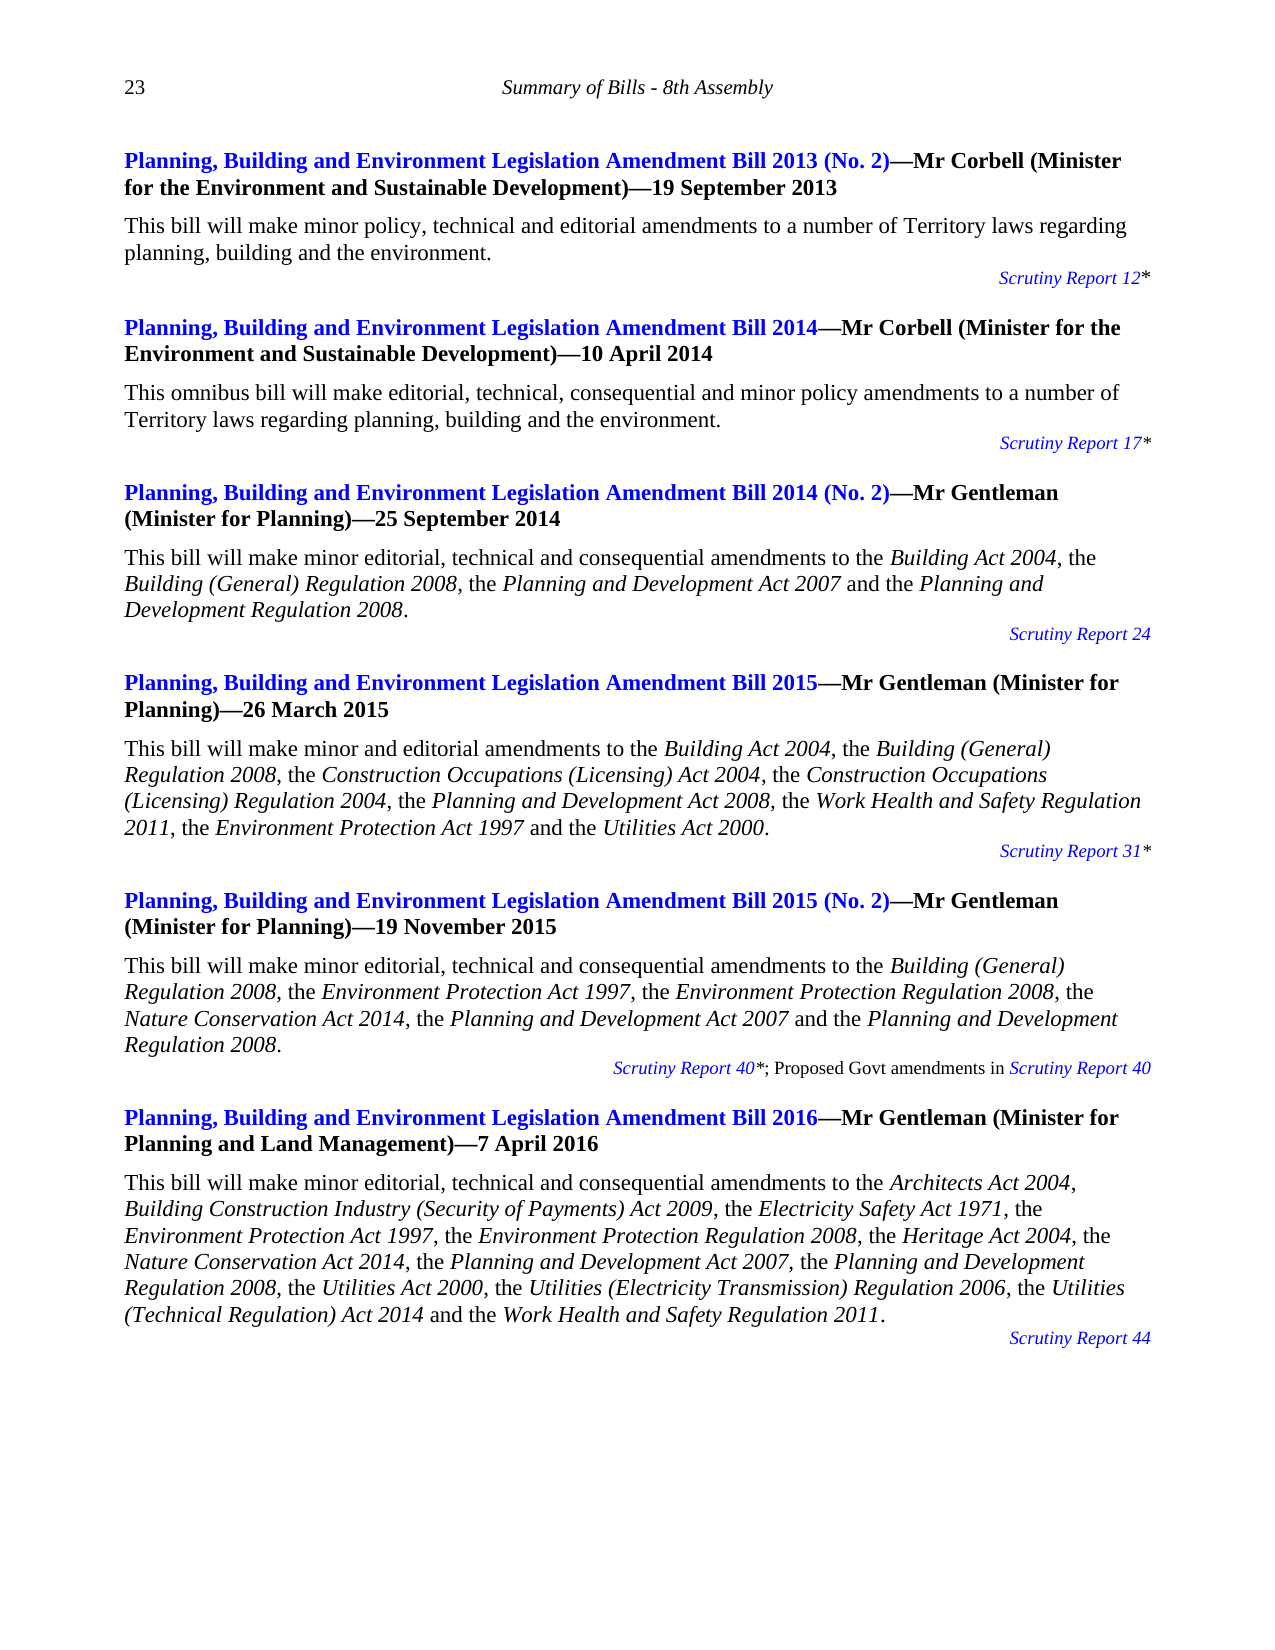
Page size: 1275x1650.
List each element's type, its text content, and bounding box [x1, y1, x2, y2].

text Planning, Building and Environment Legislation Amendment Bill 2015—Mr Gentleman (Minister for Planning)—26 March 2015 [124, 669, 1151, 722]
text Planning, Building and Environment Legislation Amendment Bill 2014—Mr Corbell (Minister for the Environment and Sustainable Development)—10 April 2014 [124, 314, 1151, 367]
text This bill will make minor policy, technical and editorial amendments to a number of Territory laws regarding planning, building and the environment. [124, 212, 1151, 265]
text Scrutiny Report 44 [124, 1327, 1151, 1349]
text Planning, Building and Environment Legislation Amendment Bill 2013 (No. 2)—Mr Corbell (Minister for the Environment and Sustainable Development)—19 September 2013 [124, 147, 1151, 200]
text Scrutiny Report 12* [124, 265, 1151, 289]
text This bill will make minor editorial, technical and consequential amendments to the Building (General) Regulation 2008, the Environment Protection Act 1997, the Environment Protection Regulation 2008, the Nature Conservation Act 2014, the Planning and Development Act 2007 and the Planning and Development Regulation 2008. [124, 952, 1151, 1057]
text This bill will make minor editorial, technical and consequential amendments to the Building Act 2004, the Building (General) Regulation 2008, the Planning and Development Act 2007 and the Planning and Development Regulation 2008. [124, 544, 1151, 623]
text Scrutiny Report 31* [124, 840, 1151, 862]
text Scrutiny Report 17* [124, 432, 1151, 454]
text Planning, Building and Environment Legislation Amendment Bill 2014 (No. 2)—Mr Gentleman (Minister for Planning)—25 September 2014 [124, 479, 1151, 531]
text This bill will make minor and editorial amendments to the Building Act 2004, the Building (General) Regulation 2008, the Construction Occupations (Licensing) Act 2004, the Construction Occupations (Licensing) Regulation 2004, the Planning and Development Act 2008, the Work Health and Safety Regulation 2011, the Environment Protection Act 1997 and the Utilities Act 2000. [124, 735, 1151, 840]
text This omnibus bill will make editorial, technical, consequential and minor policy amendments to a number of Territory laws regarding planning, building and the environment. [124, 379, 1151, 432]
text Scrutiny Report 40*; Proposed Govt amendments in Scrutiny Report 40 [124, 1057, 1151, 1079]
text This bill will make minor editorial, technical and consequential amendments to the Architects Act 2004, Building Construction Industry (Security of Payments) Act 2009, the Electricity Safety Act 1971, the Environment Protection Act 1997, the Environment Protection Regulation 2008, the Heritage Act 2004, the Nature Conservation Act 2014, the Planning and Development Act 2007, the Planning and Development Regulation 2008, the Utilities Act 2000, the Utilities (Electricity Transmission) Regulation 2006, the Utilities (Technical Regulation) Act 2014 and the Work Health and Safety Regulation 2011. [124, 1169, 1151, 1327]
text Planning, Building and Environment Legislation Amendment Bill 2015 (No. 2)—Mr Gentleman (Minister for Planning)—19 November 2015 [124, 887, 1151, 939]
text Planning, Building and Environment Legislation Amendment Bill 2016—Mr Gentleman (Minister for Planning and Land Management)—7 April 2016 [124, 1104, 1151, 1157]
text Scrutiny Report 24 [124, 623, 1151, 644]
